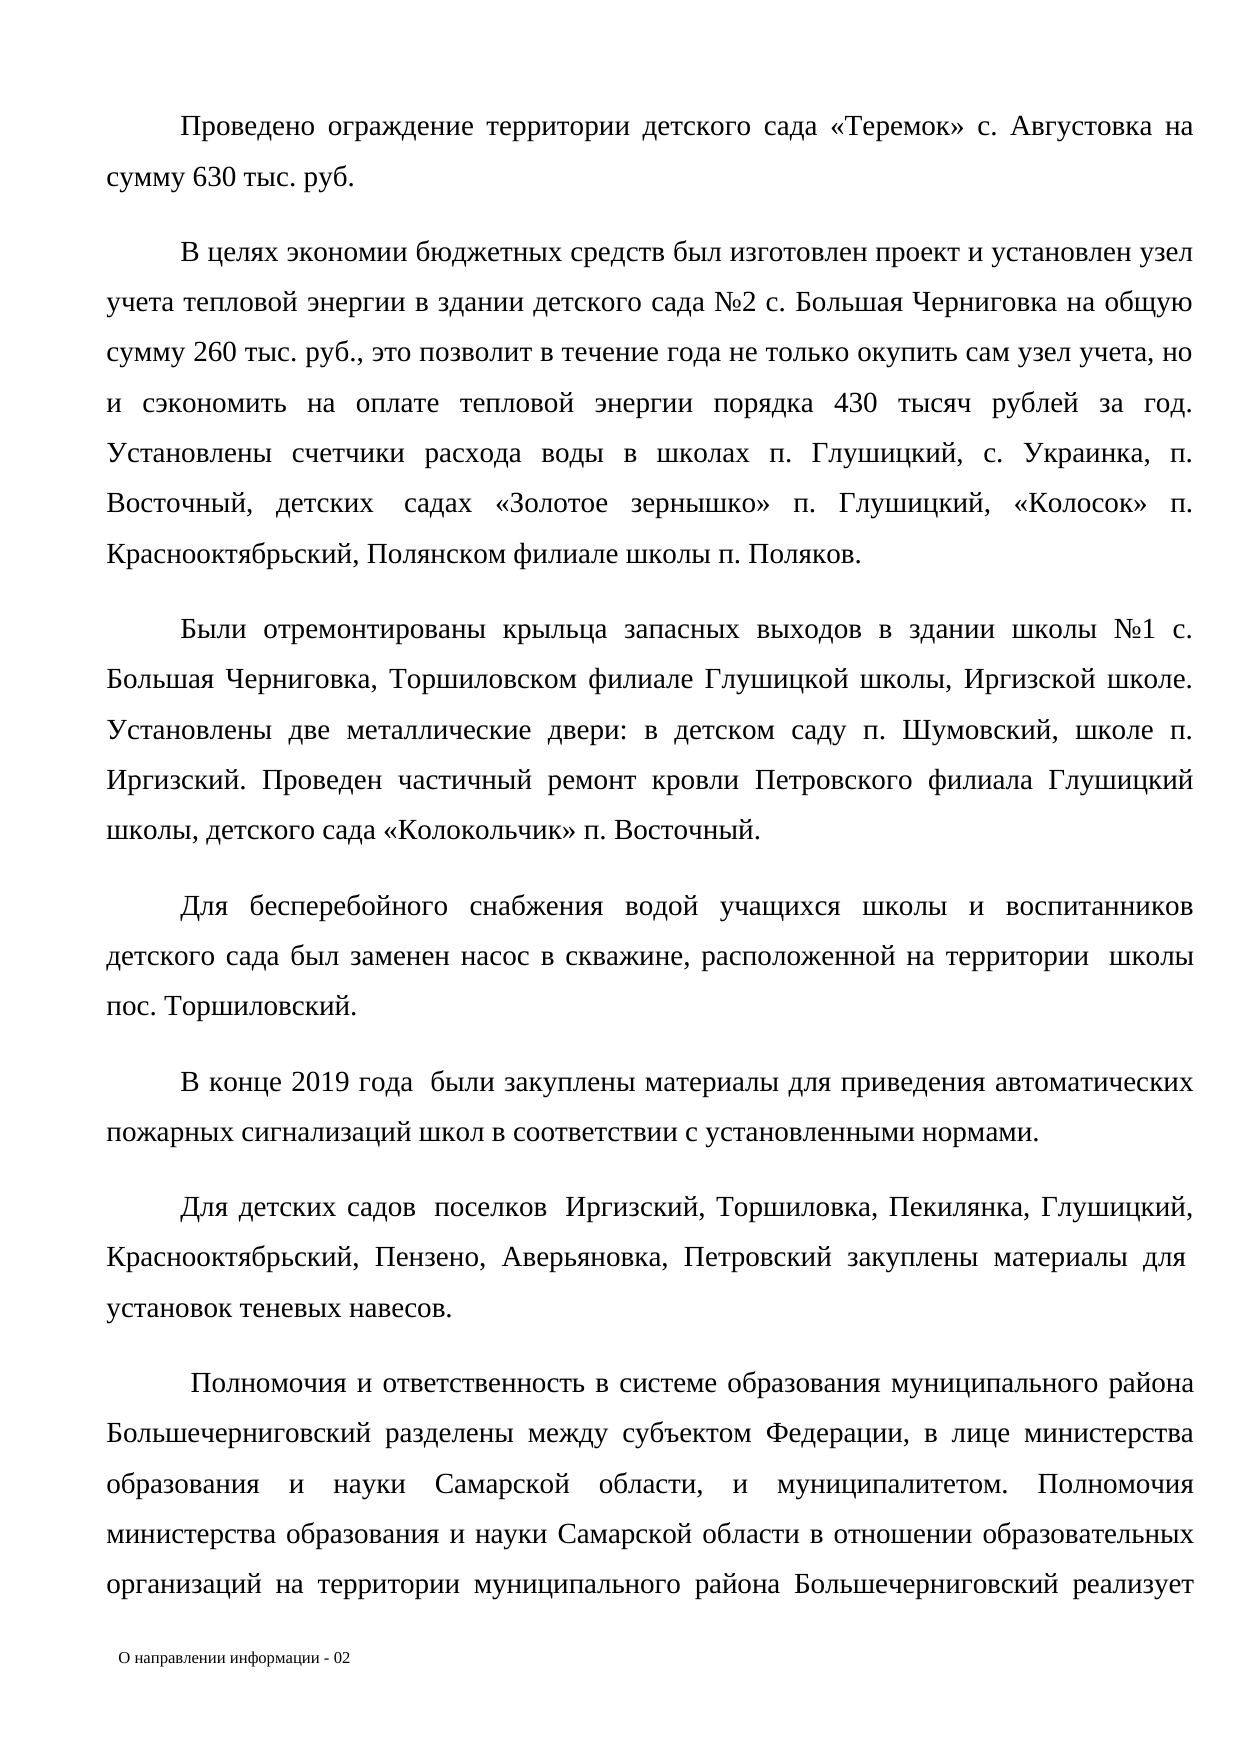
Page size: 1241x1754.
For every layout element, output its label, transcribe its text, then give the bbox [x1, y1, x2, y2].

text Для бесперебойного снабжения водой учащихся школы и воспитанников детского сада был заменен насос в скважине, расположенной на территории школы пос. Торшиловский. [106, 888, 1194, 1022]
text В целях экономии бюджетных средств был изготовлен проект и установлен узел учета тепловой энергии в здании детского сада №2 с. Большая Черниговка на общую сумму 260 тыс. руб., это позволит в течение года не только окупить сам узел учета, но и сэкономить на оплате тепловой энергии порядка 430 тысяч рублей за год. Установлены счетчики расхода воды в школах п. Глушицкий, с. Украинка, п. Восточный, детских садах «Золотое зернышко» п. Глушицкий, «Колосок» п. Краснооктябрьский, Полянском филиале школы п. Поляков. [106, 234, 1194, 569]
text Проведено ограждение территории детского сада «Теремок» с. Августовка на сумму 630 тыс. руб. [106, 108, 1194, 192]
text В конце 2019 года были закуплены материалы для приведения автоматических пожарных сигнализаций школ в соответствии с установленными нормами. [106, 1064, 1194, 1147]
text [106, 1365, 1194, 1600]
text Для детских садов поселков Иргизский, Торшиловка, Пекилянка, Глушицкий, Краснооктябрьский, Пензено, Аверьяновка, Петровский закуплены материалы для установок теневых навесов. [106, 1189, 1194, 1323]
text Были отремонтированы крыльца запасных выходов в здании школы №1 с. Большая Черниговка, Торшиловском филиале Глушицкой школы, Иргизской школе. Установлены две металлические двери: в детском саду п. Шумовский, школе п. Иргизский. Проведен частичный ремонт кровли Петровского филиала Глушицкий школы, детского сада «Колокольчик» п. Восточный. [106, 611, 1194, 846]
